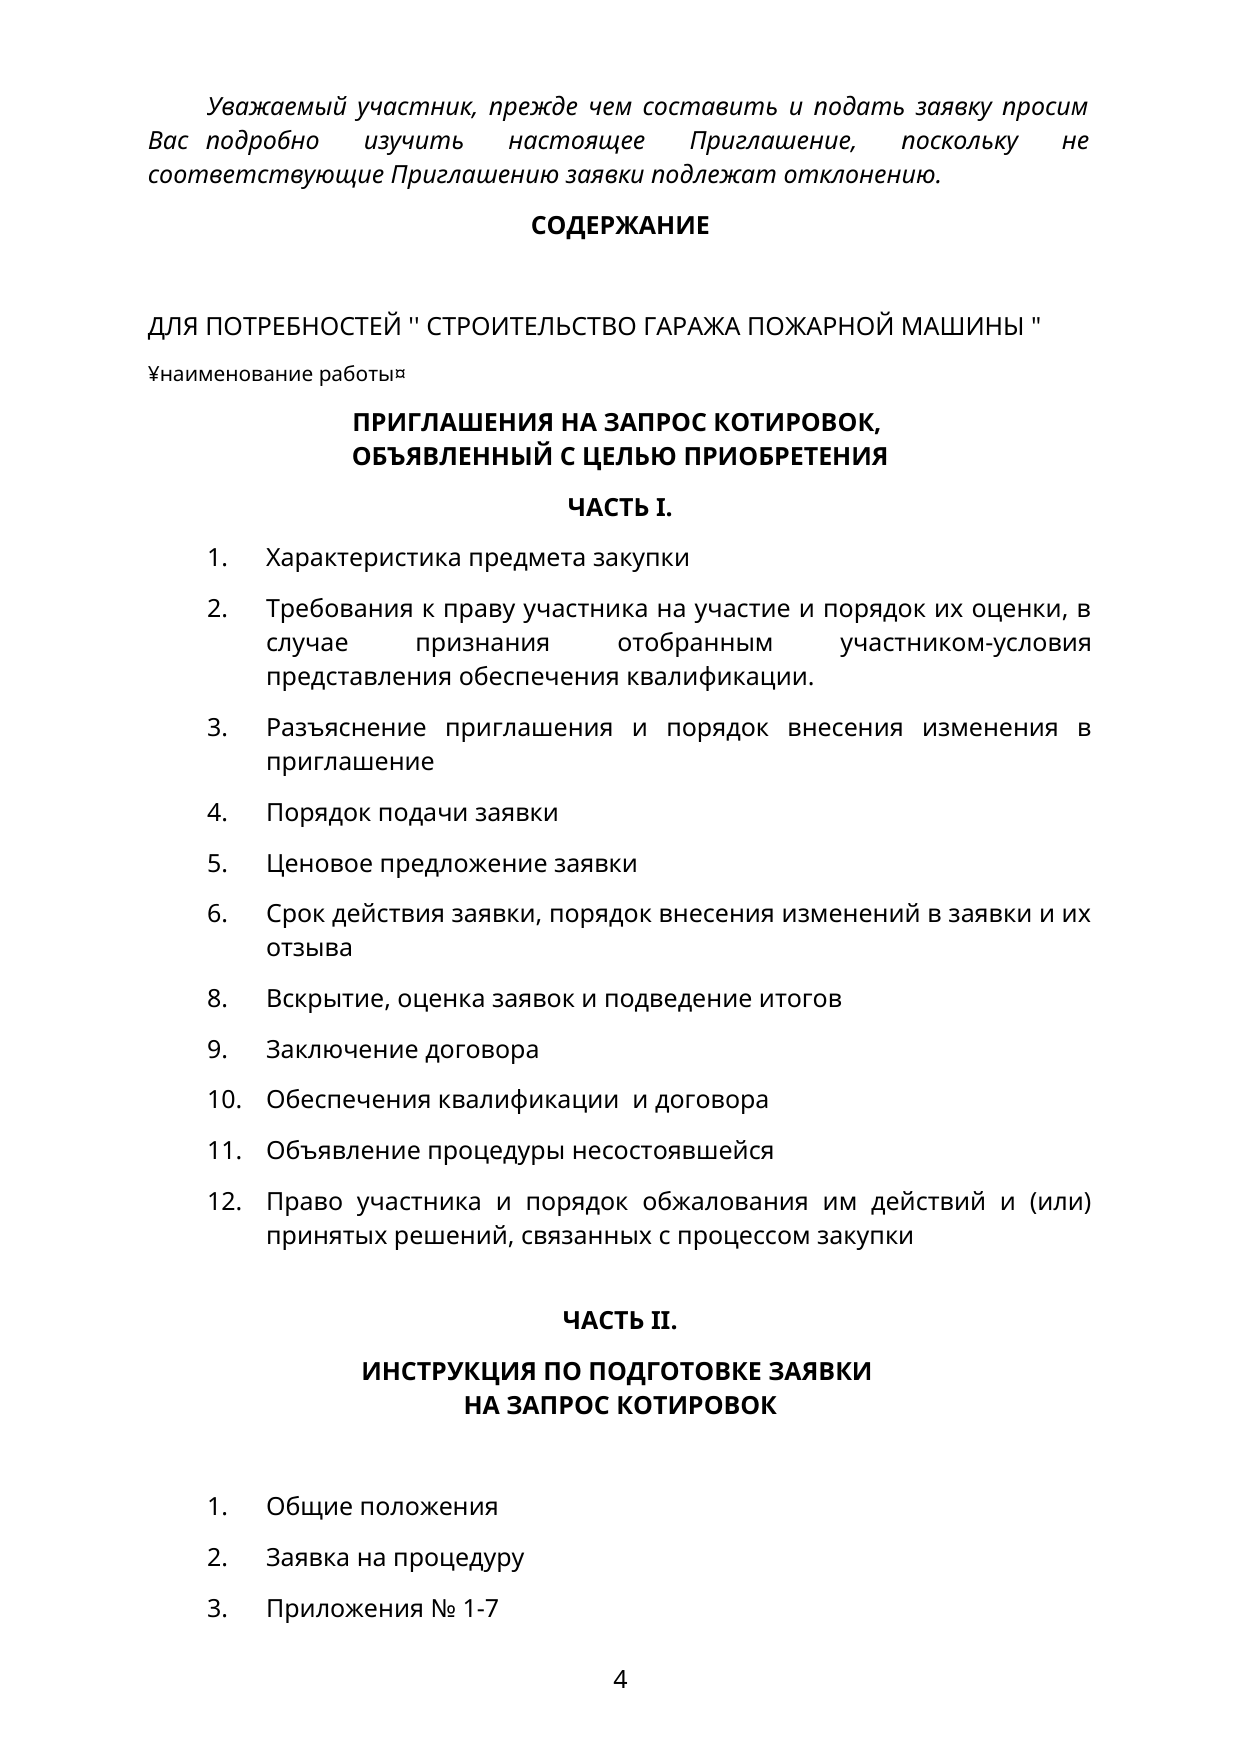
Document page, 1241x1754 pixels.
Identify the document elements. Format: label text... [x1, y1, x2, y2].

text 10. Обеспечения квалификации и договора [207, 1082, 1092, 1116]
text 4. Порядок подачи заявки [207, 794, 1092, 828]
text 3. Приложения № 1-7 [207, 1590, 1092, 1624]
text 5. Ценовое предложение заявки [207, 845, 1092, 879]
text 11. Объявление процедуры несостоявшейся [207, 1133, 1092, 1167]
text ДЛЯ ПОТРЕБНОСТЕЙ '' СТРОИТЕЛЬСТВО ГАРАЖА ПОЖАРНОЙ МАШИНЫ " [148, 309, 1092, 343]
text 3. Разъяснение приглашения и порядок внесения изменения в приглашение [207, 710, 1092, 778]
text ИНСТРУКЦИЯ ПО ПОДГОТОВКЕ ЗАЯВКИ НА ЗАПРОС КОТИРОВОК [148, 1353, 1092, 1421]
text ¥наименование работы¤ [148, 359, 1092, 388]
text СОДЕРЖАНИЕ [148, 207, 1092, 241]
text 8. Вскрытие, оценка заявок и подведение итогов [207, 981, 1092, 1015]
text 2. Заявка на процедуру [207, 1539, 1092, 1573]
text 1. Общие положения [207, 1489, 1092, 1523]
text 1. Характеристика предмета закупки [207, 540, 1092, 574]
text ЧАСТЬ II. [148, 1302, 1092, 1337]
text 2. Требования к праву участника на участие и порядок их оценки, в случае признания отобранным участником-условия представления обеспечения квалификации. [207, 591, 1092, 693]
text 9. Заключение договора [207, 1031, 1092, 1066]
text ЧАСТЬ I. [148, 489, 1092, 523]
text 6. Срок действия заявки, порядок внесения изменений в заявки и их отзыва [207, 896, 1092, 964]
text ПРИГЛАШЕНИЯ НА ЗАПРОС КОТИРОВОК, ОБЪЯВЛЕННЫЙ С ЦЕЛЬЮ ПРИОБРЕТЕНИЯ [148, 404, 1092, 473]
text Уважаемый участник, прежде чем составить и подать заявку просим Вас подробно изучить настоящее Приглашение, поскольку не соответствующие Приглашению заявки подлежат отклонению. [148, 88, 1092, 191]
text 12. Право участника и порядок обжалования им действий и (или) принятых решений, связанных с процессом закупки [207, 1184, 1092, 1252]
